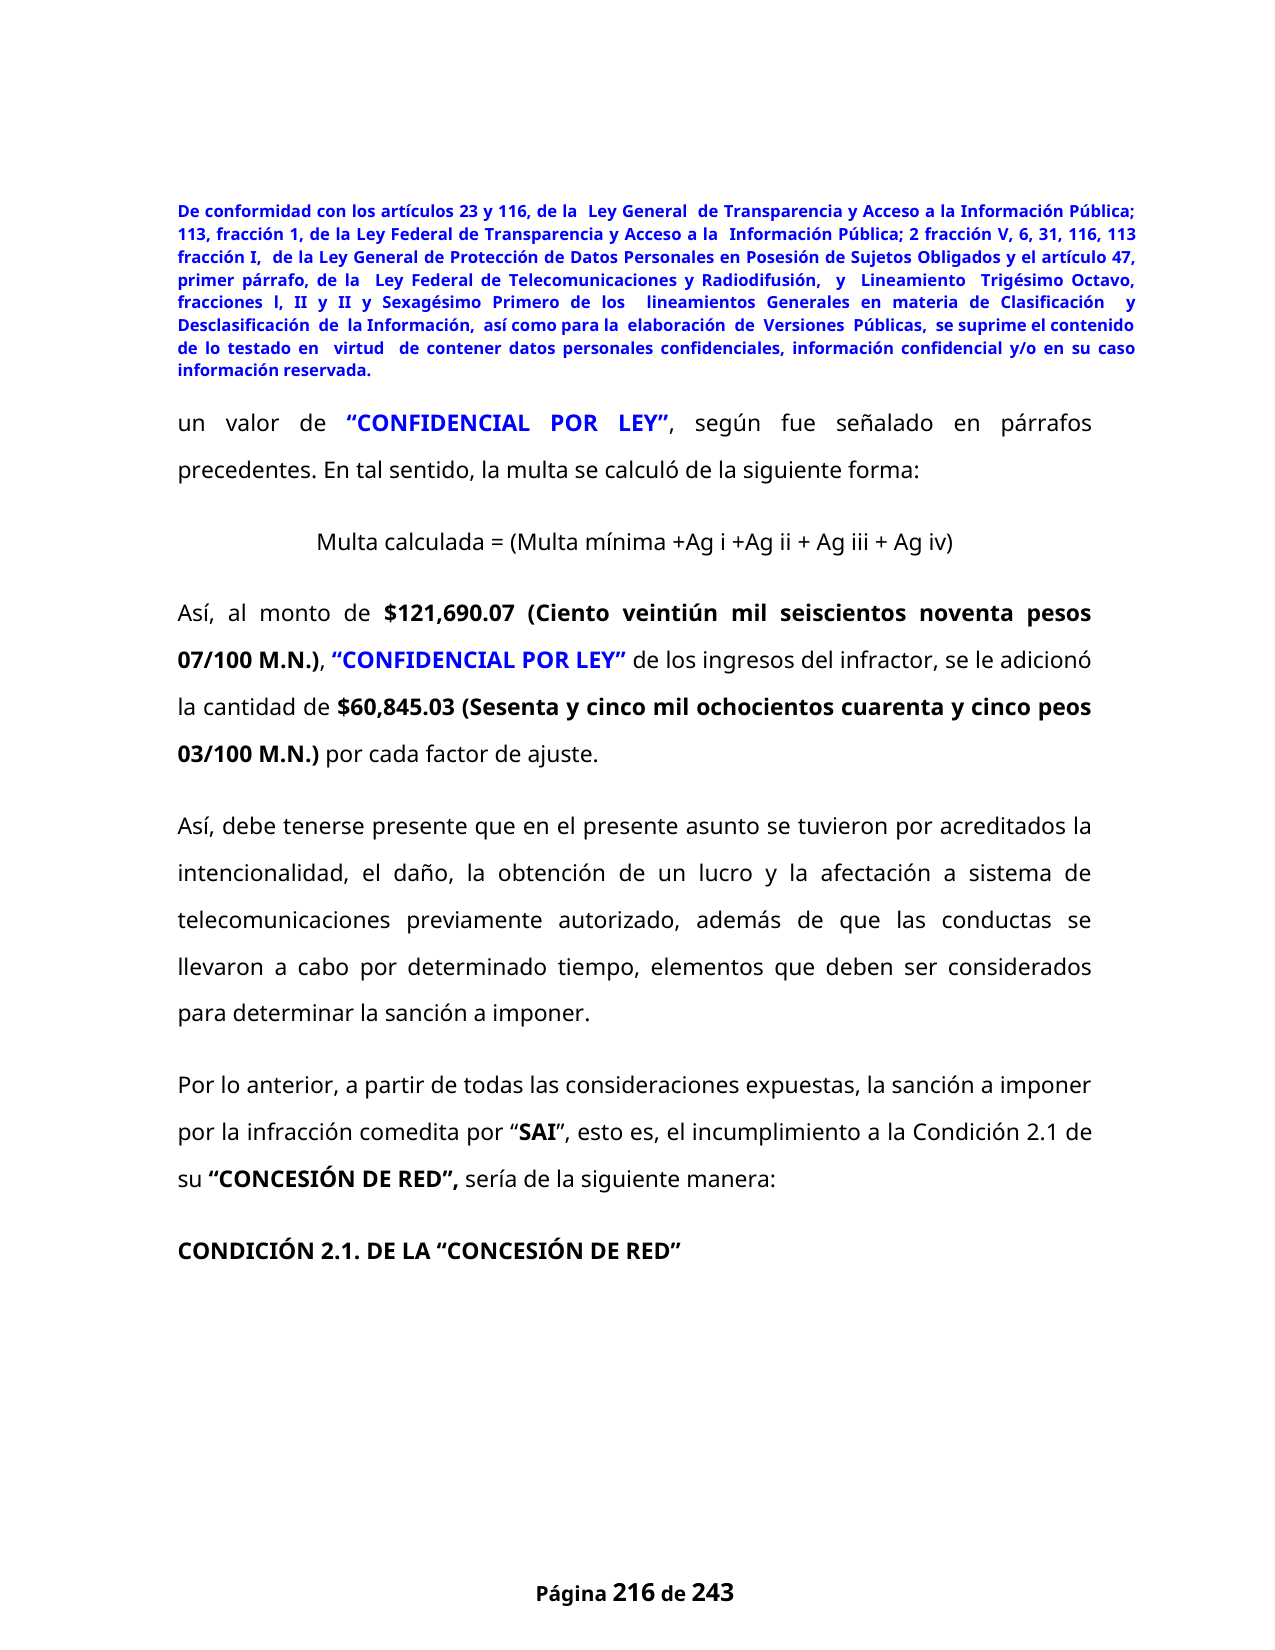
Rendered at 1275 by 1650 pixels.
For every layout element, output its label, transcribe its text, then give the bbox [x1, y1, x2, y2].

text De conformidad con los artículos 23 y 116, de la Ley General de Transparencia y Acceso a la Información Pública; 113, fracción 1, de la Ley Federal de Transparencia y Acceso a la Información Pública; 2 fracción V, 6, 31, 116, 113 fracción I, de la Ley General de Protección de Datos Personales en Posesión de Sujetos Obligados y el artículo 47, primer párrafo, de la Ley Federal de Telecomunicaciones y Radiodifusión, y Lineamiento Trigésimo Octavo, fracciones l, II y II y Sexagésimo Primero de los lineamientos Generales en materia de Clasificación y Desclasificación de la Información, así como para la elaboración de Versiones Públicas, se suprime el contenido de lo testado en virtud de contener datos personales confidenciales, información confidencial y/o en su caso información reservada. [177, 177, 1137, 382]
text Multa calculada = (Multa mínima +Ag i +Ag ii + Ag iii + Ag iv) [177, 525, 1092, 557]
text un valor de “CONFIDENCIAL POR LEY”, según fue señalado en párrafos precedentes. En tal sentido, la multa se calculó de la siguiente forma: [177, 407, 1092, 485]
text CONDICIÓN 2.1. DE LA “CONCESIÓN DE RED” [177, 1235, 1181, 1266]
text Por lo anterior, a partir de todas las consideraciones expuestas, la sanción a imponer por la infracción comedita por “SAI”, esto es, el incumplimiento a la Condición 2.1 de su “CONCESIÓN DE RED”, sería de la siguiente manera: [177, 1069, 1092, 1194]
text Así, debe tenerse presente que en el presente asunto se tuvieron por acreditados la intencionalidad, el daño, la obtención de un lucro y la afectación a sistema de telecomunicaciones previamente autorizado, además de que las conductas se llevaron a cabo por determinado tiempo, elementos que deben ser considerados para determinar la sanción a imponer. [177, 810, 1092, 1028]
text Así, al monto de $121,690.07 (Ciento veintiún mil seiscientos noventa pesos 07/100 M.N.), “CONFIDENCIAL POR LEY” de los ingresos del infractor, se le adicionó la cantidad de $60,845.03 (Sesenta y cinco mil ochocientos cuarenta y cinco peos 03/100 M.N.) por cada factor de ajuste. [177, 597, 1092, 769]
